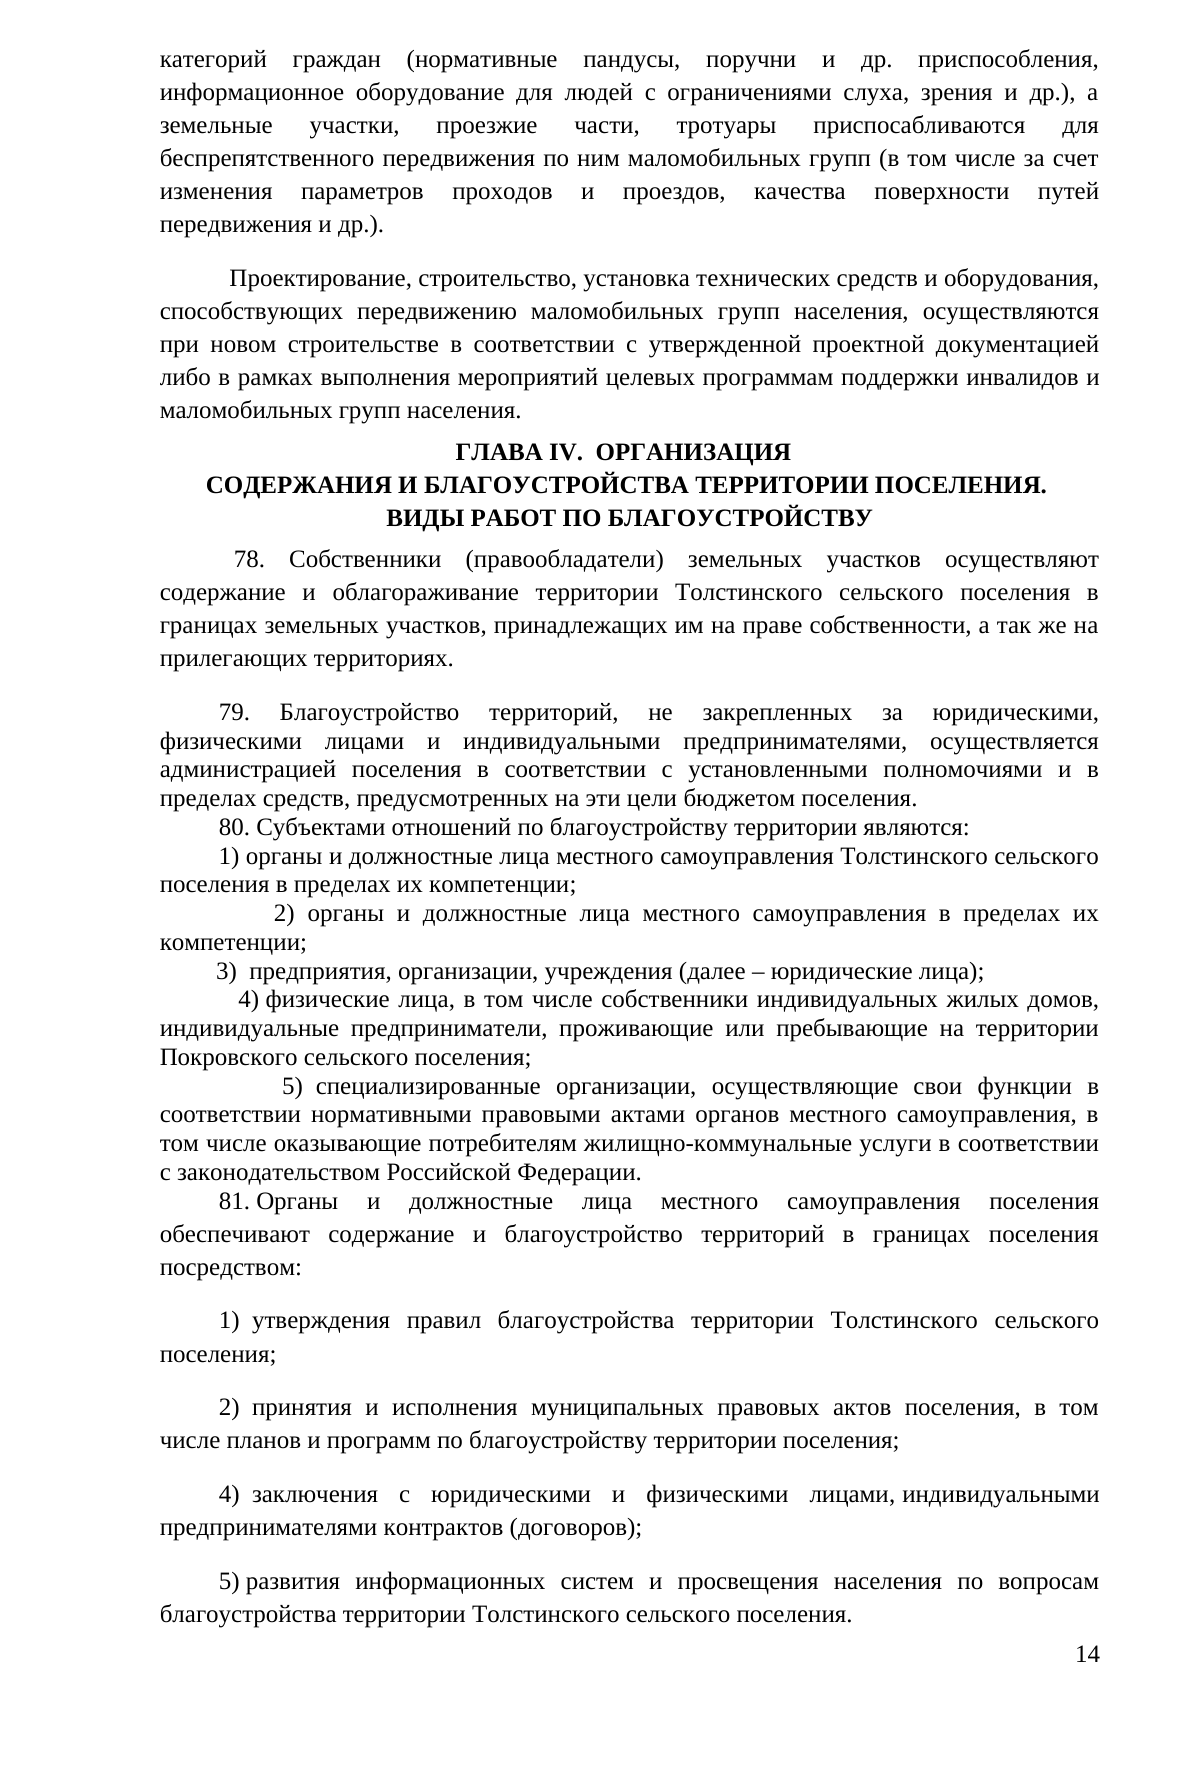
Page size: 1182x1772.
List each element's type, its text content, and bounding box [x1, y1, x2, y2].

text Проектирование, строительство, установка технических средств и оборудования, способствующих передвижению маломобильных групп населения, осуществляются при новом строительстве в соответствии с утвержденной проектной документацией либо в рамках выполнения мероприятий целевых программам поддержки инвалидов и маломобильных групп населения. [159, 263, 1100, 424]
text 1) утверждения правил благоустройства территории Толстинского сельского поселения; [159, 1306, 1100, 1367]
text глава IV. Организация содержания и благоустройства территориИ Поселения. виды работ по благоустройству [159, 437, 1100, 531]
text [159, 44, 1100, 238]
text 81. Органы и должностные лица местного самоуправления поселения обеспечивают содержание и благоустройство территорий в границах поселения посредством: [159, 1186, 1100, 1281]
text 4) физические лица, в том числе собственники индивидуальных жилых домов, индивидуальные предприниматели, проживающие или пребывающие на территории Покровского сельского поселения; [159, 984, 1100, 1071]
text 3) предприятия, организации, учреждения (далее – юридические лица); [159, 956, 1100, 984]
text 5) специализированные организации, осуществляющие свои функции в соответствии нормативными правовыми актами органов местного самоуправления, в том числе оказывающие потребителям жилищно-коммунальные услуги в соответствии с законодательством Российской Федерации. [159, 1071, 1100, 1186]
list 79. Благоустройство территорий, не закрепленных за юридическими, физическими лицами и индивидуальными предпринимателями, осуществляется администрацией поселения в соответствии с установленными полномочиями и в пределах средств, предусмотренных на эти цели бюджетом поселения. [159, 697, 1100, 812]
text 5) развития информационных систем и просвещения населения по вопросам благоустройства территории Толстинского сельского поселения. [159, 1566, 1100, 1628]
text 1) органы и должностные лица местного самоуправления Толстинского сельского поселения в пределах их компетенции; [159, 841, 1100, 898]
text 2) принятия и исполнения муниципальных правовых актов поселения, в том числе планов и программ по благоустройству территории поселения; [159, 1392, 1100, 1454]
text 78. Собственники (правообладатели) земельных участков осуществляют содержание и облагораживание территории Толстинского сельского поселения в границах земельных участков, принадлежащих им на праве собственности, а так же на прилегающих территориях. [159, 544, 1100, 672]
text 2) органы и должностные лица местного самоуправления в пределах их компетенции; [159, 898, 1100, 956]
text 80. Субъектами отношений по благоустройству территории являются: [159, 812, 1100, 841]
text 4) заключения с юридическими и физическими лицами, индивидуальными предпринимателями контрактов (договоров); [159, 1479, 1100, 1541]
